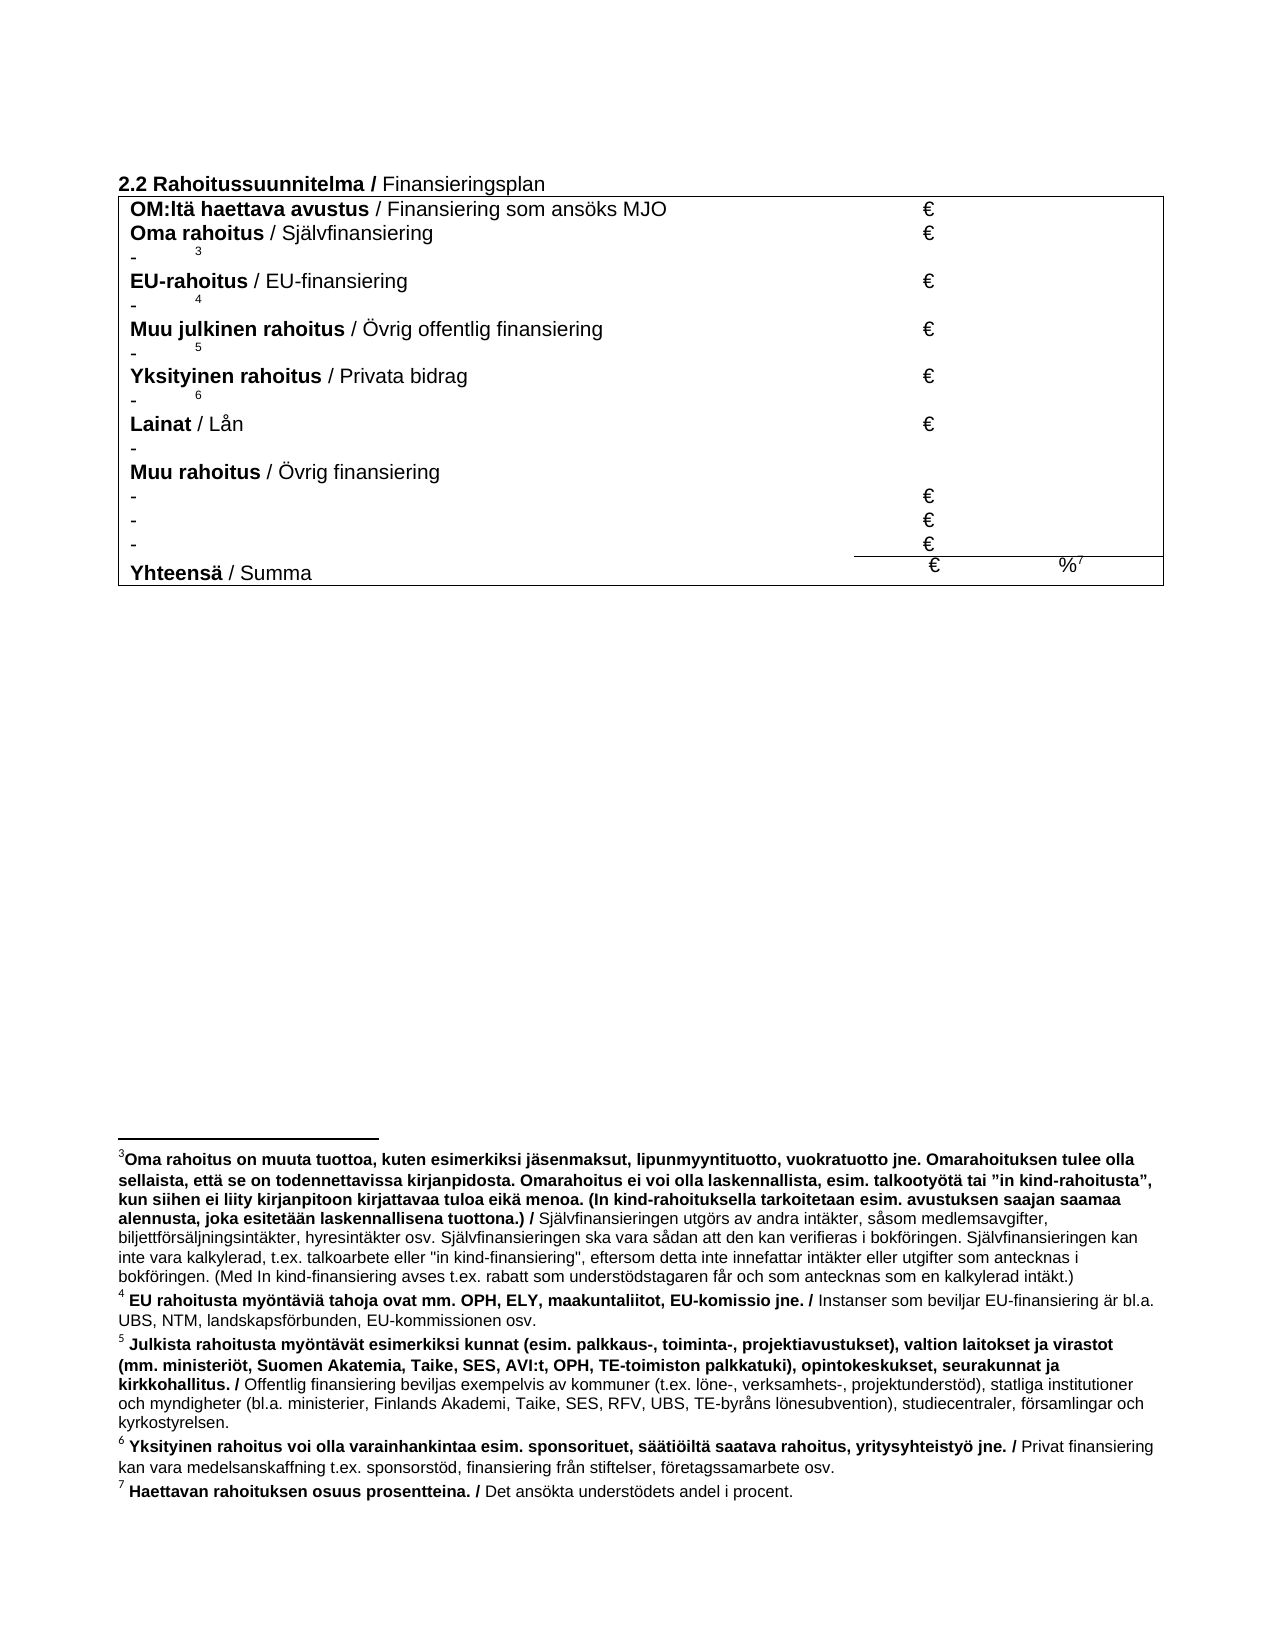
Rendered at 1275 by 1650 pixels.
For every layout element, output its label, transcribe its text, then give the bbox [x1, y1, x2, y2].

text 2.2 Rahoitussuunnitelma / Finansieringsplan [118, 172, 1157, 196]
table_cell Muu rahoitus / Övrig finansiering - - - [119, 460, 853, 556]
table_cell € [854, 364, 1163, 412]
table_cell € [854, 316, 1163, 364]
table_cell Yksityinen rahoitus / Privata bidrag - [119, 364, 853, 412]
table_cell € % [854, 557, 1163, 585]
table_cell € € € [854, 460, 1163, 556]
table_cell Oma rahoitus / Självfinansiering - [119, 221, 853, 268]
table_header OM:ltä haettava avustus / Finansiering som ansöks MJO [119, 197, 853, 221]
table_cell Muu julkinen rahoitus / Övrig offentlig finansiering - [119, 316, 853, 364]
table_cell Yhteensä / Summa [119, 556, 853, 585]
table_cell € [854, 412, 1163, 460]
table_cell Lainat / Lån - [119, 412, 853, 460]
table_cell EU-rahoitus / EU-finansiering - [119, 269, 853, 316]
table_cell € [854, 269, 1163, 316]
table_cell € [854, 221, 1163, 268]
table_header € [854, 197, 1163, 221]
